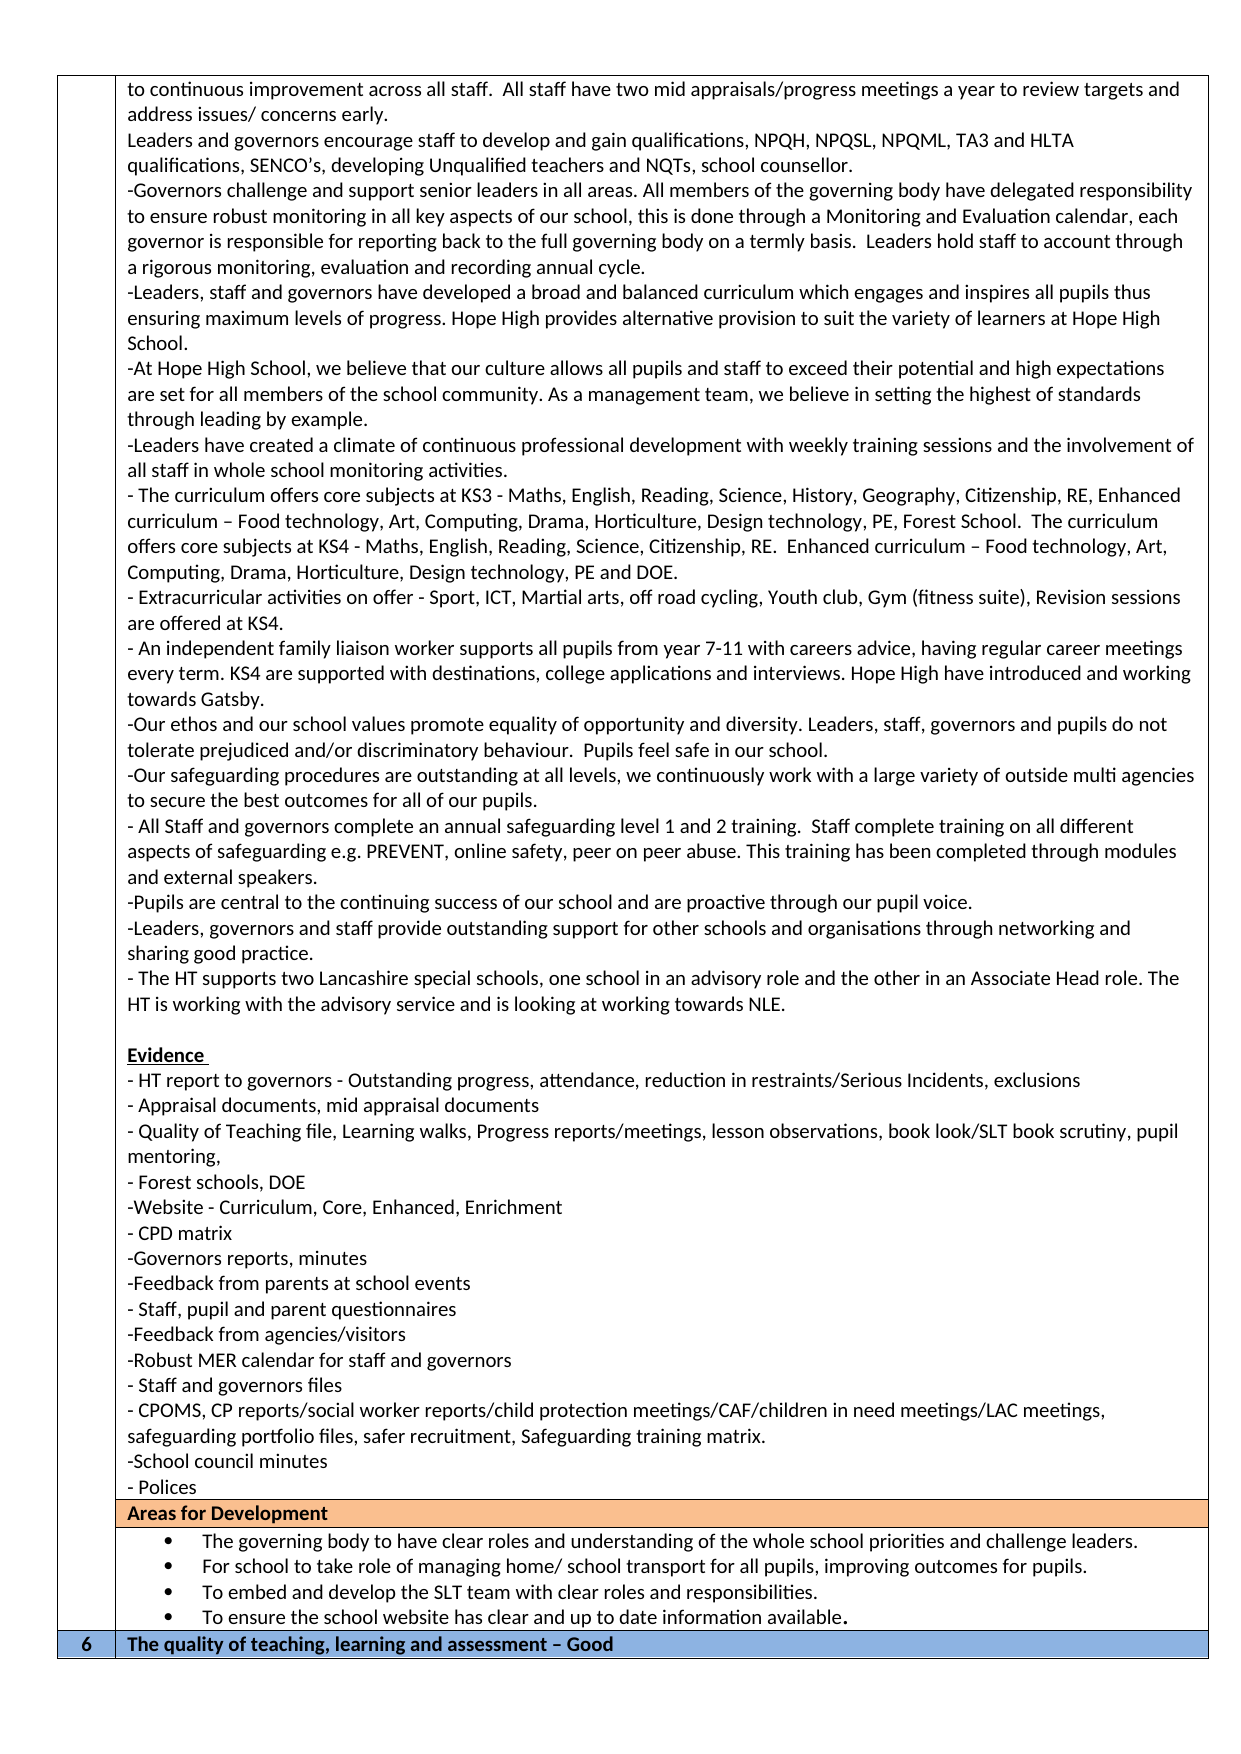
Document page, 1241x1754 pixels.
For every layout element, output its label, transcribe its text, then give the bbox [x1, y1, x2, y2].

table_cell The quality of teaching, learning and assessment – Good [116, 1631, 1208, 1657]
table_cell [116, 76, 1208, 1499]
table_cell The governing body to have clear roles and understanding of the whole school priorities and challenge leaders. For school to take role of managing home/ school transport for all pupils, improving outcomes for pupils. To embed and develop the SLT team with clear roles and responsibilities. To ensure the school website has clear and up to date information available. [116, 1528, 1208, 1630]
table_cell 6 [58, 1631, 115, 1657]
table_cell Areas for Development [116, 1500, 1208, 1527]
